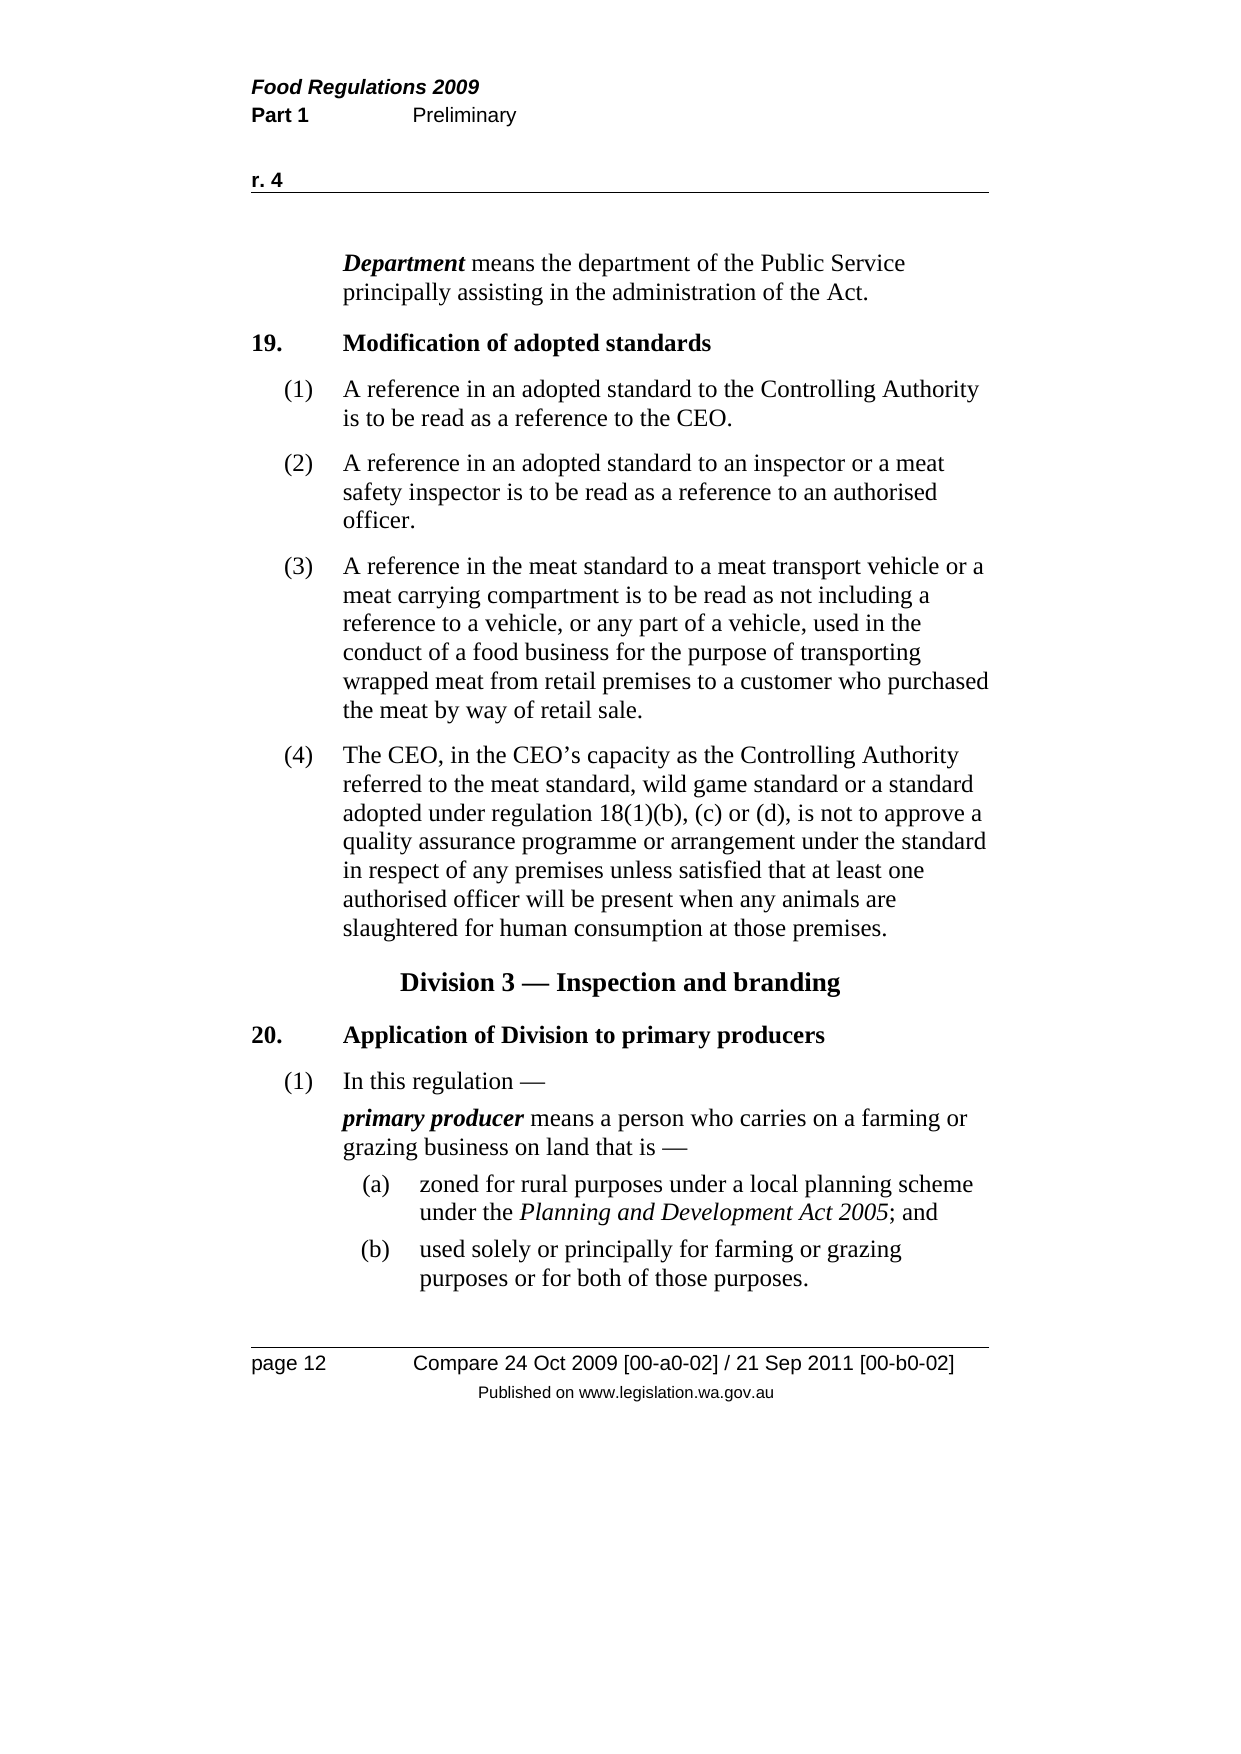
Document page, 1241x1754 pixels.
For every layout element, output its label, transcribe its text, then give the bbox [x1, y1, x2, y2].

subtitle 20. Application of Division to primary producers [251, 1020, 989, 1049]
text primary producer means a person who carries on a farming or grazing business on land that is — [251, 1103, 989, 1160]
text (3) A reference in the meat standard to a meat transport vehicle or a meat carrying compartment is to be read as not including a reference to a vehicle, or any part of a vehicle, used in the conduct of a food business for the purpose of transporting wrapped meat from retail premises to a customer who purchased the meat by way of retail sale. [251, 551, 989, 723]
subtitle 19. Modification of adopted standards [251, 328, 989, 357]
text (a) zoned for rural purposes under a local planning scheme under the Planning and Development Act 2005; and [251, 1169, 989, 1226]
text (4) The CEO, in the CEO’s capacity as the Controlling Authority referred to the meat standard, wild game standard or a standard adopted under regulation 18(1)(b), (c) or (d), is not to approve a quality assurance programme or arrangement under the standard in respect of any premises unless satisfied that at least one authorised officer will be present when any animals are slaughtered for human consumption at those premises. [251, 740, 989, 941]
subtitle Division 3 — Inspection and branding [251, 966, 989, 997]
text (1) In this regulation — [251, 1066, 989, 1094]
text (b) used solely or principally for farming or grazing purposes or for both of those purposes. [251, 1234, 989, 1292]
text (1) A reference in an adopted standard to the Controlling Authority is to be read as a reference to the CEO. [251, 374, 989, 431]
text Department means the department of the Public Service principally assisting in the administration of the Act. [251, 248, 989, 306]
text (2) A reference in an adopted standard to an inspector or a meat safety inspector is to be read as a reference to an authorised officer. [251, 448, 989, 534]
